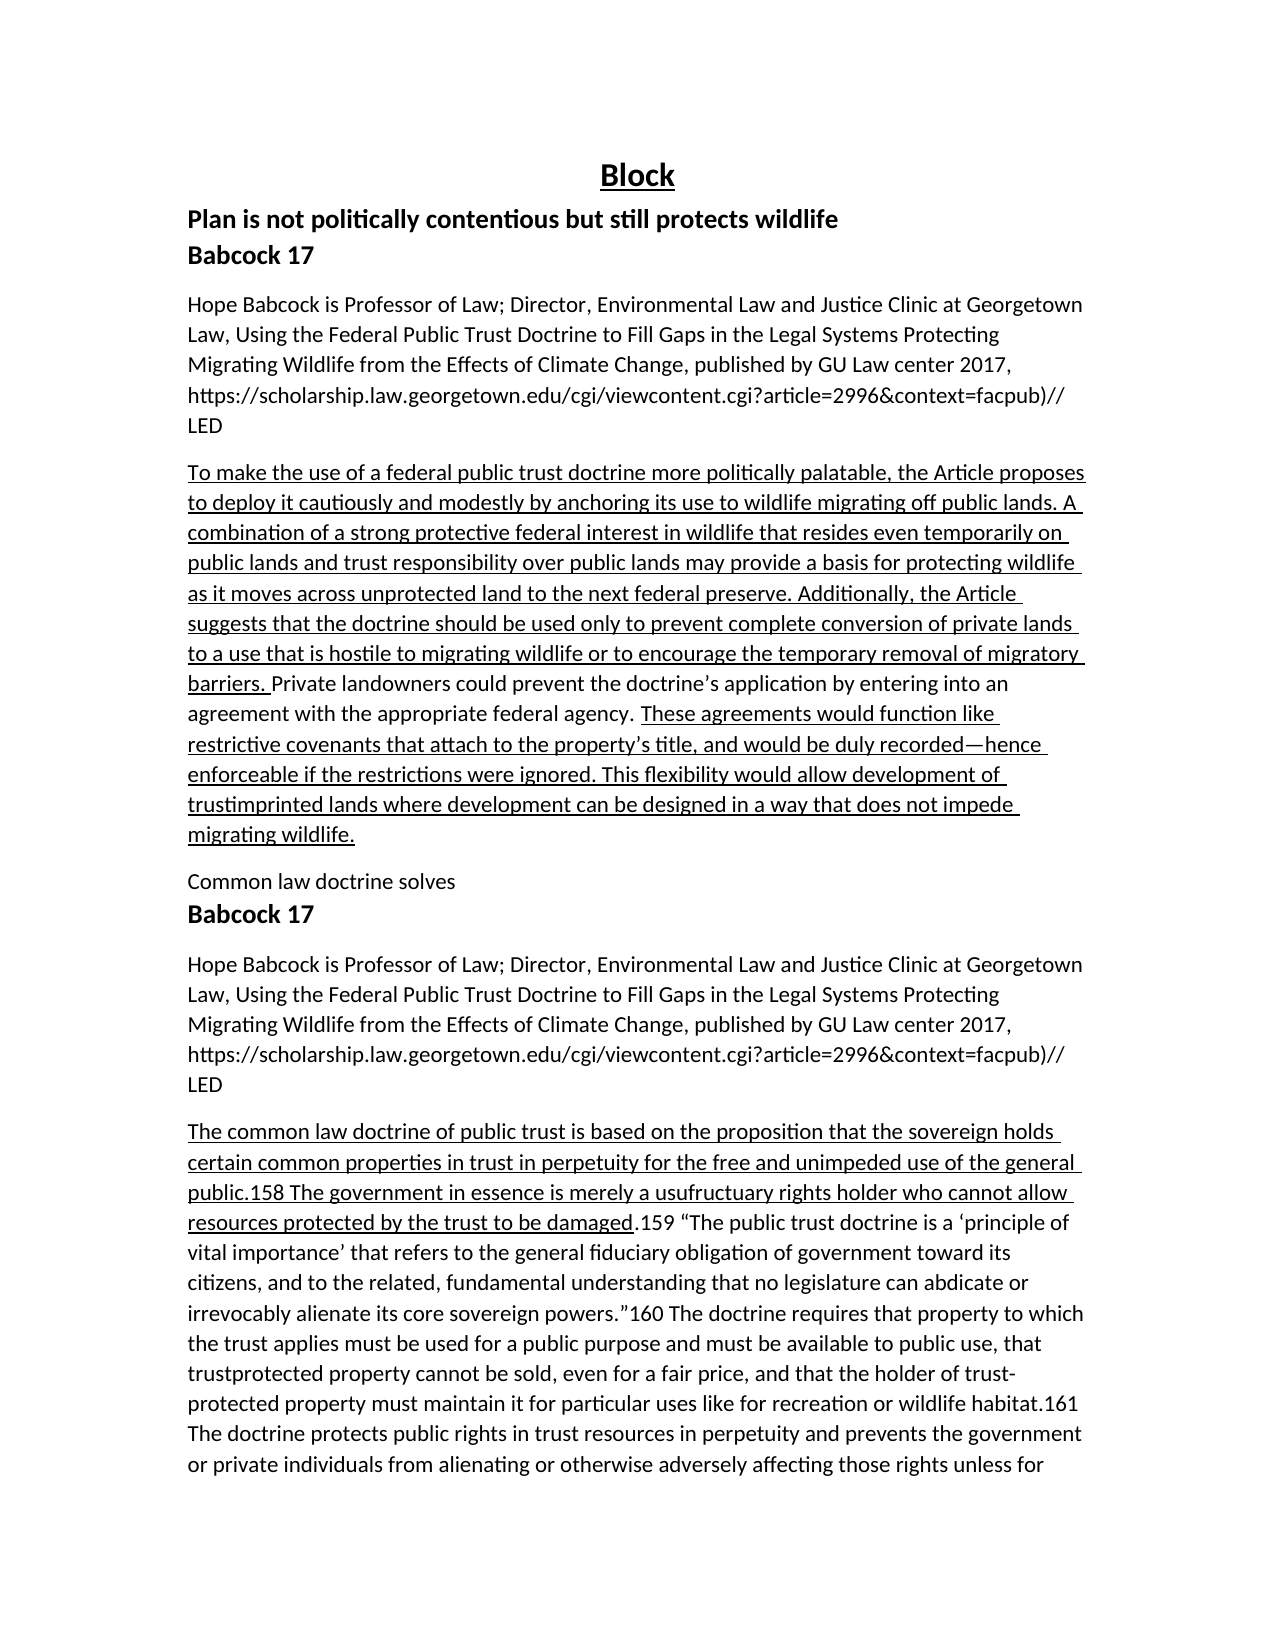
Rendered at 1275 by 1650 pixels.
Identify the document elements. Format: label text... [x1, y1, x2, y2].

text Hope Babcock is Professor of Law; Director, Environmental Law and Justice Clinic at Georgetown Law, Using the Federal Public Trust Doctrine to Fill Gaps in the Legal Systems Protecting Migrating Wildlife from the Effects of Climate Change, published by GU Law center 2017, https://scholarship.law.georgetown.edu/cgi/viewcontent.cgi?article=2996&context=facpub)//LED [187, 950, 1087, 1099]
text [187, 1117, 1087, 1478]
text To make the use of a federal public trust doctrine more politically palatable, the Article proposes to deploy it cautiously and modestly by anchoring its use to wildlife migrating off public lands. A combination of a strong protective federal interest in wildlife that resides even temporarily on public lands and trust responsibility over public lands may provide a basis for protecting wildlife as it moves across unprotected land to the next federal preserve. Additionally, the Article suggests that the doctrine should be used only to prevent complete conversion of private lands to a use that is hostile to migrating wildlife or to encourage the temporary removal of migratory barriers. Private landowners could prevent the doctrine’s application by entering into an agreement with the appropriate federal agency. These agreements would function like restrictive covenants that attach to the property’s title, and would be duly recorded—hence enforceable if the restrictions were ignored. This flexibility would allow development of trustimprinted lands where development can be designed in a way that does not impede migrating wildlife. [187, 458, 1087, 848]
text Hope Babcock is Professor of Law; Director, Environmental Law and Justice Clinic at Georgetown Law, Using the Federal Public Trust Doctrine to Fill Gaps in the Legal Systems Protecting Migrating Wildlife from the Effects of Climate Change, published by GU Law center 2017, https://scholarship.law.georgetown.edu/cgi/viewcontent.cgi?article=2996&context=facpub)//LED [187, 290, 1087, 439]
text Babcock 17 [187, 897, 1087, 931]
subtitle Plan is not politically contentious but still protects wildlife [187, 202, 1087, 235]
subtitle Common law doctrine solves [187, 867, 1087, 895]
subtitle Block [187, 154, 1087, 195]
text Babcock 17 [187, 238, 1087, 271]
